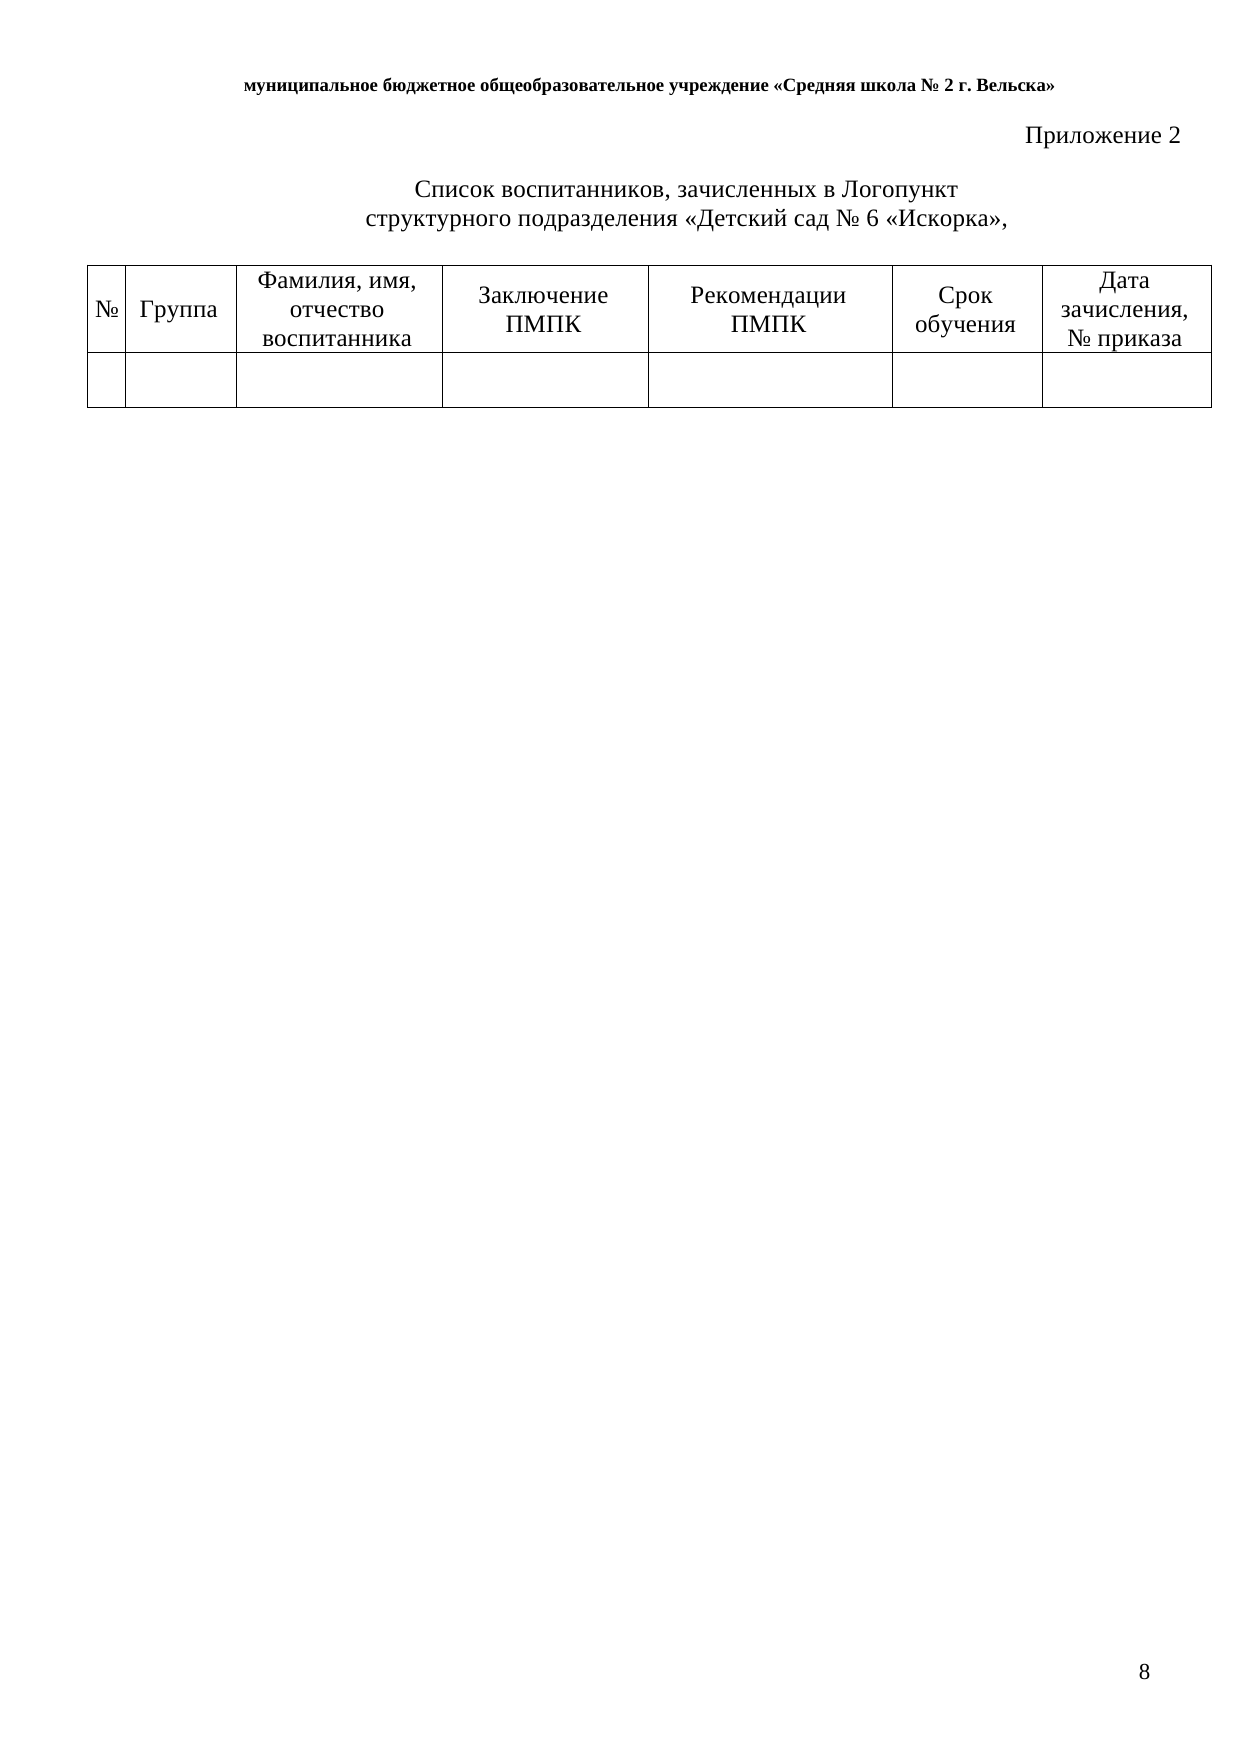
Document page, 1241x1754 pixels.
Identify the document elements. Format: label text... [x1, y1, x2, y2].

table_cell [893, 353, 1042, 407]
table_cell [88, 353, 125, 407]
table_header Рекомендации ПМПК [649, 266, 892, 352]
table_cell [126, 353, 236, 407]
text Приложение 2 [118, 120, 1181, 149]
table_header Дата зачисления, № приказа [1043, 266, 1211, 352]
table_cell [443, 353, 648, 407]
table_header Фамилия, имя, отчество воспитанника [237, 266, 442, 352]
text Список воспитанников, зачисленных в Логопункт [118, 174, 1181, 203]
table_header Срок обучения [893, 266, 1042, 352]
table_cell [649, 353, 892, 407]
table_cell [1043, 353, 1211, 407]
table_cell [237, 353, 442, 407]
text структурного подразделения «Детский сад № 6 «Искорка», [118, 203, 1181, 231]
table_header Группа [126, 266, 236, 352]
table_header Заключение ПМПК [443, 266, 648, 352]
table_header № [88, 266, 125, 352]
